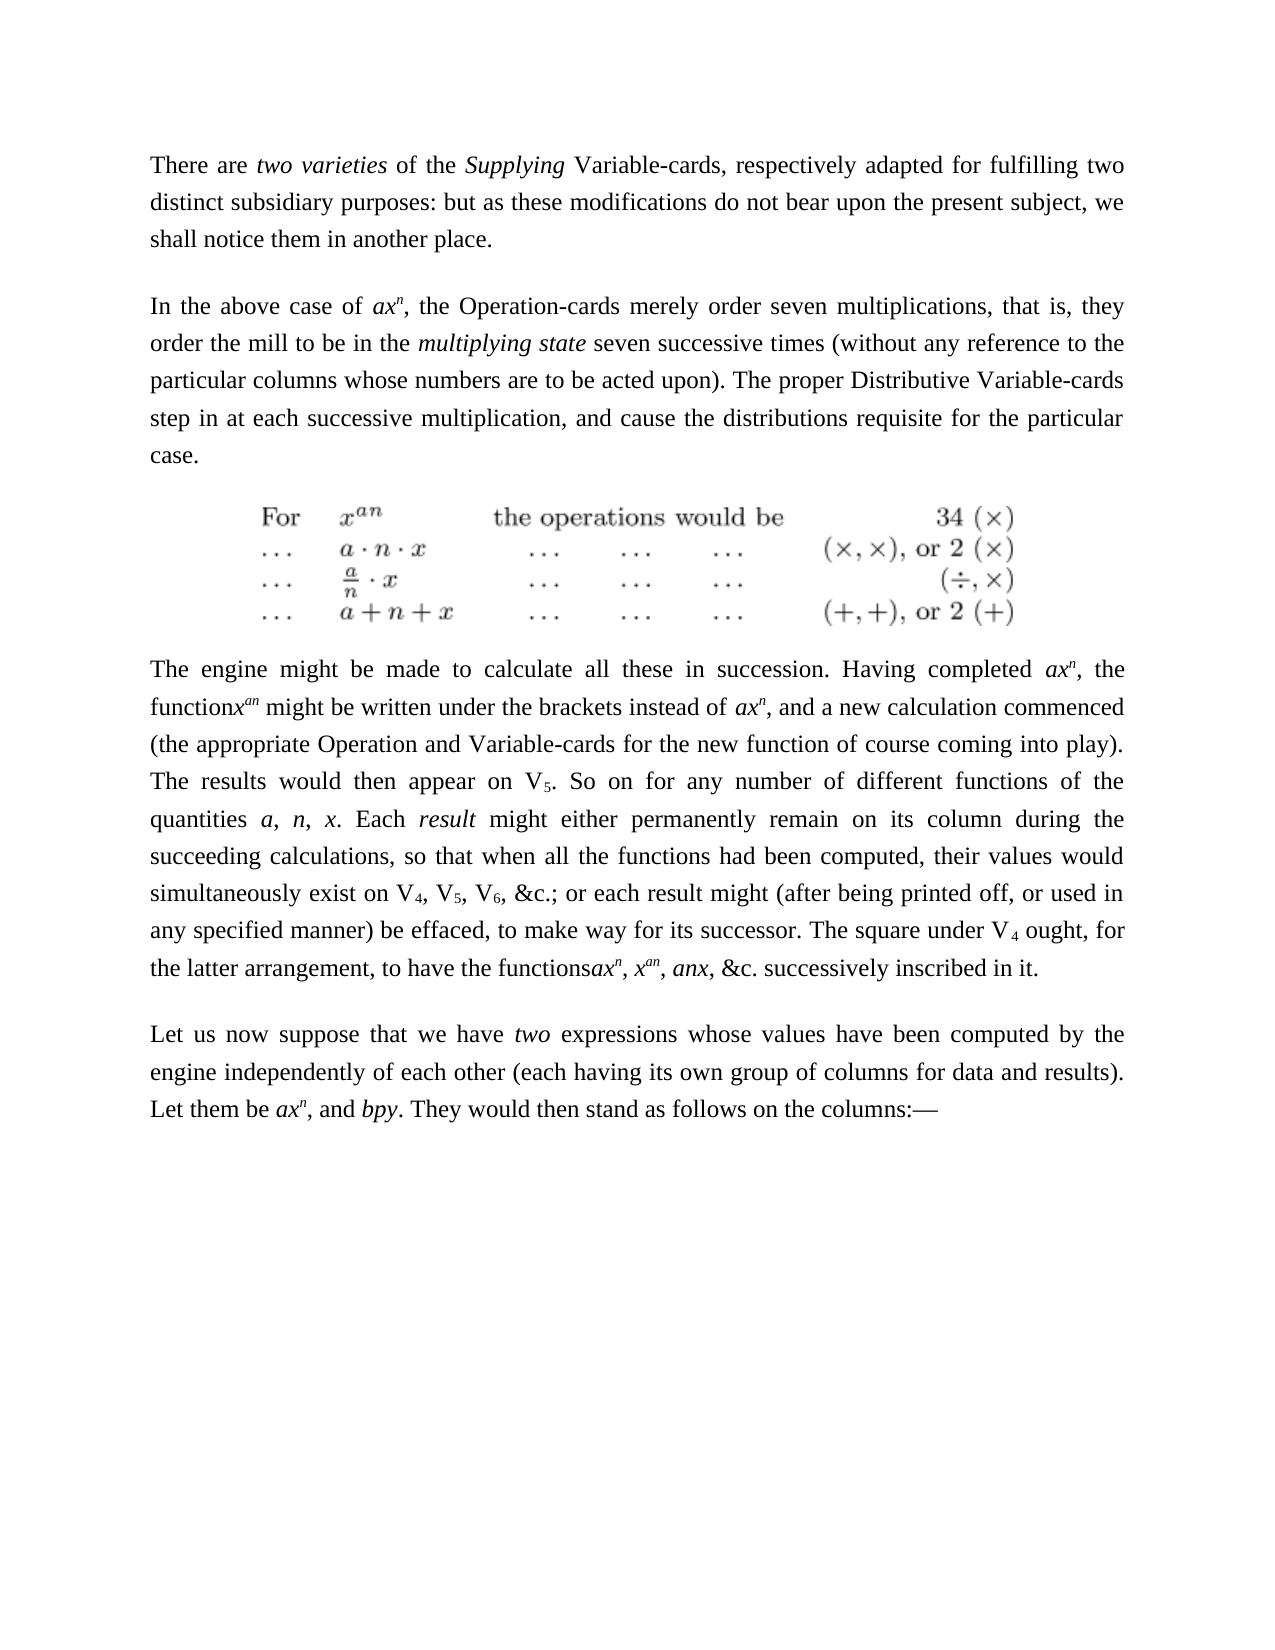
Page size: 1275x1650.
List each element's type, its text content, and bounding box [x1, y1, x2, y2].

text Let us now suppose that we have two expressions whose values have been computed by the engine independently of each other (each having its own group of columns for data and results). Let them be axn, and bpy. They would then stand as follows on the columns:— [150, 1019, 1125, 1123]
text The engine might be made to calculate all these in succession. Having completed axn, the functionxan might be written under the brackets instead of axn, and a new calculation commenced (the appropriate Operation and Variable-cards for the new function of course coming into play). The results would then appear on V5. So on for any number of different functions of the quantities a, n, x. Each result might either permanently remain on its column during the succeeding calculations, so that when all the functions had been computed, their values would simultaneously exist on V4, V5, V6, &c.; or each result might (after being printed off, or used in any specified manner) be effaced, to make way for its successor. The square under V4 ought, for the latter arrangement, to have the functionsaxn, xan, anx, &c. successively inscribed in it. [150, 654, 1125, 982]
text There are two varieties of the Supplying Variable-cards, respectively adapted for fulfilling two distinct subsidiary purposes: but as these modifications do not bear upon the present subject, we shall notice them in another place. [150, 150, 1125, 253]
text In the above case of axn, the Operation-cards merely order seven multiplications, that is, they order the mill to be in the multiplying state seven successive times (without any reference to the particular columns whose numbers are to be acted upon). The proper Distributive Variable-cards step in at each successive multiplication, and cause the distributions requisite for the particular case. [150, 291, 1125, 469]
picture [262, 506, 1013, 626]
